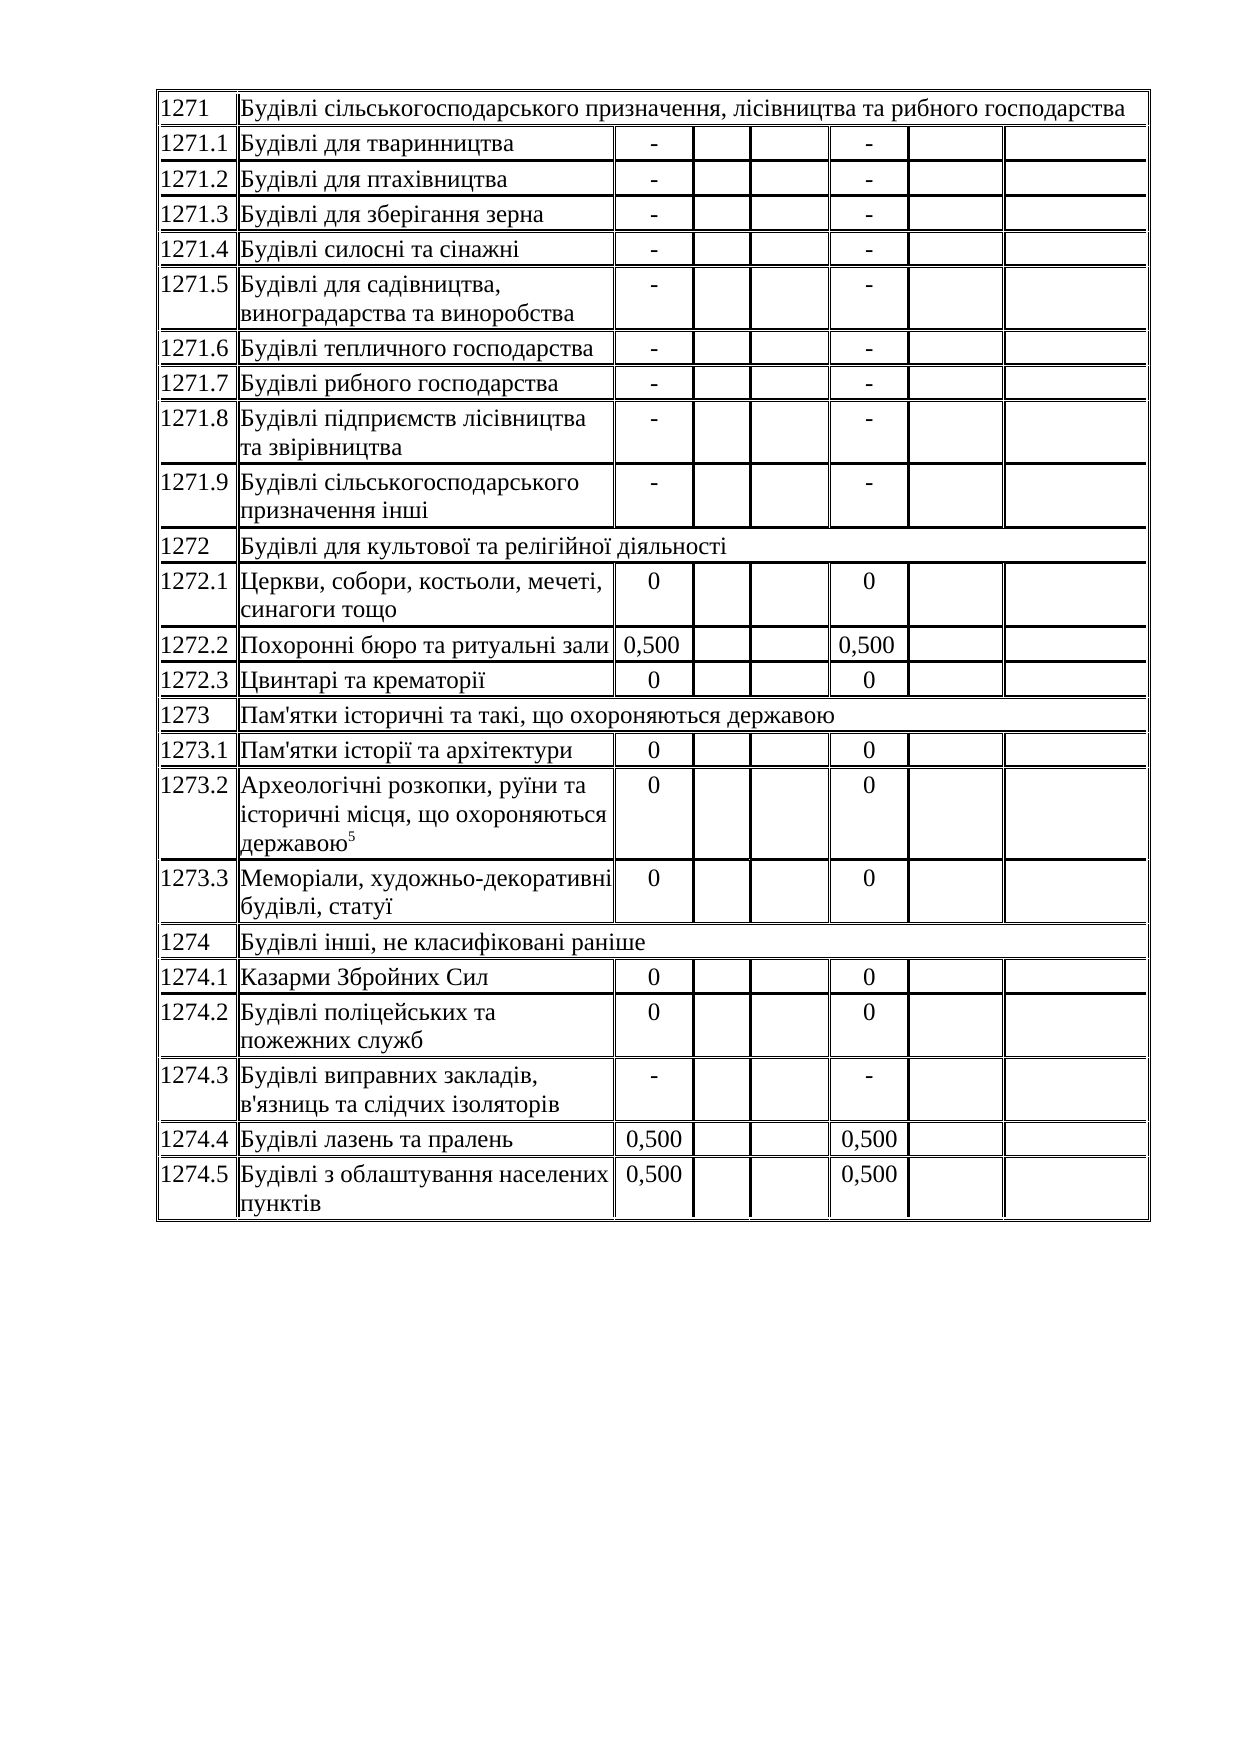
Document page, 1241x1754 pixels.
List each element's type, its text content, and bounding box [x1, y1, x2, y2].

table_cell [752, 995, 828, 1056]
table_cell 0 [616, 769, 692, 858]
table_cell Будівлі сільськогосподарського призначення, лісівництва та рибного господарства [238, 92, 1148, 124]
table_cell - [616, 268, 692, 328]
table_cell - [831, 268, 907, 328]
table_cell 0,500 [831, 1123, 907, 1155]
table_cell [752, 465, 828, 526]
table_cell [1004, 1056, 1149, 1120]
table_cell Будівлі для птахівництва [240, 162, 613, 194]
table_cell [695, 564, 749, 625]
table_cell [908, 1155, 1004, 1219]
table_cell - [616, 162, 692, 194]
table_cell 0 [831, 769, 907, 858]
table_cell Будівлі підприємств лісівництва та звірівництва [240, 402, 613, 462]
table_cell [752, 960, 828, 992]
table_cell 0 [831, 734, 907, 765]
table_cell [752, 769, 828, 858]
table_cell - [831, 127, 907, 159]
table_cell [695, 268, 749, 328]
table_cell [910, 367, 1002, 398]
table_cell 1271.3 [159, 194, 236, 229]
table_cell [910, 769, 1002, 858]
table_cell [695, 1123, 749, 1155]
table_cell Пам'ятки історичні та такі, що охороняються державою [240, 695, 1148, 730]
table_cell 1274.2 [159, 992, 236, 1056]
table_cell [752, 233, 828, 264]
table_cell 1271 [157, 90, 238, 124]
table_cell [1006, 159, 1148, 194]
table_cell 1273.3 [157, 858, 236, 922]
table_cell - [616, 197, 692, 229]
table_cell [695, 960, 749, 992]
table_cell [695, 127, 749, 159]
table_cell - [616, 1059, 692, 1120]
table_cell Казарми Збройних Сил [240, 960, 613, 992]
table_cell 1271.8 [159, 398, 236, 462]
table_cell 0,500 [615, 1158, 693, 1219]
table_cell 0,500 [830, 1158, 908, 1219]
table_cell [695, 233, 749, 264]
table_cell - [616, 332, 692, 363]
table_cell [910, 233, 1002, 264]
table_cell [910, 332, 1002, 363]
table_cell [1006, 363, 1148, 398]
table_cell [695, 197, 749, 229]
table_cell 0 [831, 663, 907, 695]
table_cell 0 [616, 564, 692, 625]
table_cell [910, 1123, 1002, 1155]
table_cell 1272 [159, 526, 236, 561]
table_cell 0 [616, 995, 692, 1056]
table_cell [1004, 957, 1149, 992]
table_cell [910, 995, 1002, 1056]
table_cell Будівлі силосні та сінажні [240, 233, 613, 264]
table_cell [1004, 1155, 1149, 1219]
table_cell 0 [831, 564, 907, 625]
table_cell [695, 734, 749, 765]
table_cell [695, 1059, 749, 1120]
table_cell 1274 [157, 922, 238, 957]
table_cell - [831, 197, 907, 229]
table_cell Будівлі виправних закладів, в'язниць та слідчих ізоляторів [240, 1059, 613, 1120]
table_cell Пам'ятки історії та архітектури [240, 734, 613, 765]
table_cell - [616, 465, 692, 526]
table_cell [910, 564, 1002, 625]
table_cell 1272.2 [159, 625, 236, 660]
table_cell [752, 564, 828, 625]
table_cell 1271.4 [159, 229, 236, 264]
table_cell [1006, 264, 1148, 328]
table_cell - [831, 162, 907, 194]
table_cell [695, 162, 749, 194]
table_cell Будівлі тепличного господарства [240, 332, 613, 363]
table_cell 0 [831, 861, 907, 922]
table_cell 1274.4 [157, 1120, 238, 1155]
table_cell Будівлі рибного господарства [240, 367, 613, 398]
table_cell 1274.5 [157, 1155, 238, 1219]
table_cell [1006, 194, 1148, 229]
table_cell [752, 663, 828, 695]
table_cell Церкви, собори, костьоли, мечеті, синагоги тощо [240, 564, 613, 625]
table_cell Будівлі з облаштування населених пунктів [238, 1158, 615, 1219]
table_cell [910, 197, 1002, 229]
table_cell [695, 465, 749, 526]
table_cell - [831, 402, 907, 462]
table_cell 1271.7 [159, 363, 236, 398]
table_cell Похоронні бюро та ритуальні зали [240, 628, 613, 660]
table_cell [695, 861, 749, 922]
table_cell [695, 332, 749, 363]
table_cell [910, 402, 1002, 462]
table_cell - [831, 465, 907, 526]
table_cell [695, 402, 749, 462]
table_cell - [831, 1059, 907, 1120]
table_cell [752, 1123, 828, 1155]
table_cell 1274.1 [157, 957, 238, 992]
table_cell 0,500 [616, 1123, 692, 1155]
table_cell [1006, 730, 1148, 765]
table_cell Цвинтарі та крематорії [240, 663, 613, 695]
table_cell [695, 663, 749, 695]
table_cell Будівлі для садівництва, виноградарства та виноробства [240, 268, 613, 328]
table_cell [752, 197, 828, 229]
table_cell [752, 162, 828, 194]
table_cell - [616, 127, 692, 159]
table_cell [910, 960, 1002, 992]
table_cell [1006, 625, 1148, 660]
table_cell 1273 [159, 695, 236, 730]
table_cell [752, 367, 828, 398]
table_cell [910, 734, 1002, 765]
table_cell [1004, 1120, 1149, 1155]
table_cell Меморіали, художньо-декоративні будівлі, статуї [240, 861, 613, 922]
table_cell [752, 734, 828, 765]
table_cell [910, 465, 1002, 526]
table_cell - [616, 402, 692, 462]
table_cell [910, 268, 1002, 328]
table_cell [1006, 858, 1149, 922]
table_cell [752, 268, 828, 328]
table_cell [695, 628, 749, 660]
table_cell [752, 127, 828, 159]
table_cell - [831, 367, 907, 398]
table_cell [752, 332, 828, 363]
table_cell 0 [831, 960, 907, 992]
table_cell [1006, 660, 1148, 695]
table_cell [695, 995, 749, 1056]
table_cell 1272.3 [159, 660, 236, 695]
table_cell 1271.9 [159, 462, 236, 526]
table_cell Будівлі сільськогосподарського призначення інші [240, 465, 613, 526]
table_cell 1271.5 [159, 264, 236, 328]
table_cell 0 [616, 861, 692, 922]
table_cell 0,500 [616, 628, 692, 660]
table_cell [750, 1158, 830, 1219]
table_cell [1006, 462, 1148, 526]
table_cell 1272.1 [159, 561, 236, 625]
table_cell Будівлі для тваринництва [240, 127, 613, 159]
table_cell - [616, 367, 692, 398]
table_cell 1271.6 [159, 328, 236, 363]
table_cell - [616, 233, 692, 264]
table_cell Будівлі інші, не класифіковані раніше [238, 922, 1149, 957]
table_cell [1006, 765, 1148, 858]
table_cell [752, 1059, 828, 1120]
table_cell 0 [616, 663, 692, 695]
table_cell 0 [616, 960, 692, 992]
table_cell [693, 1158, 750, 1219]
table_cell 1274.3 [157, 1056, 238, 1120]
table_cell Будівлі для зберігання зерна [240, 197, 613, 229]
table_cell [910, 663, 1002, 695]
table_cell - [831, 332, 907, 363]
table_cell [695, 367, 749, 398]
table_cell [752, 402, 828, 462]
table_cell 1271.1 [157, 124, 238, 159]
table_cell [910, 127, 1002, 159]
table_cell 0 [616, 734, 692, 765]
table_cell 0 [831, 995, 907, 1056]
table_cell [752, 628, 828, 660]
table_cell Будівлі лазень та пралень [240, 1123, 613, 1155]
table_cell - [831, 233, 907, 264]
table_cell Археологічні розкопки, руїни та історичні місця, що охороняються державою5 [240, 769, 613, 858]
table_cell Будівлі поліцейських та пожежних служб [240, 995, 613, 1056]
table_cell 0,500 [831, 628, 907, 660]
table_cell Будівлі для культової та релігійної діяльності [240, 526, 1148, 561]
table_cell 1273.1 [159, 730, 236, 765]
table_cell [910, 1059, 1002, 1120]
table_cell [1004, 124, 1149, 159]
table_cell [1006, 328, 1148, 363]
table_cell [1006, 398, 1148, 462]
table_cell 1271.2 [159, 159, 236, 194]
table_cell [1006, 229, 1148, 264]
table_cell [910, 628, 1002, 660]
table_cell 1273.2 [159, 765, 236, 858]
table_cell [910, 162, 1002, 194]
table_cell [695, 769, 749, 858]
table_cell [910, 861, 1002, 922]
table_cell [1006, 992, 1148, 1056]
table_cell [1006, 561, 1148, 625]
table_cell [752, 861, 828, 922]
